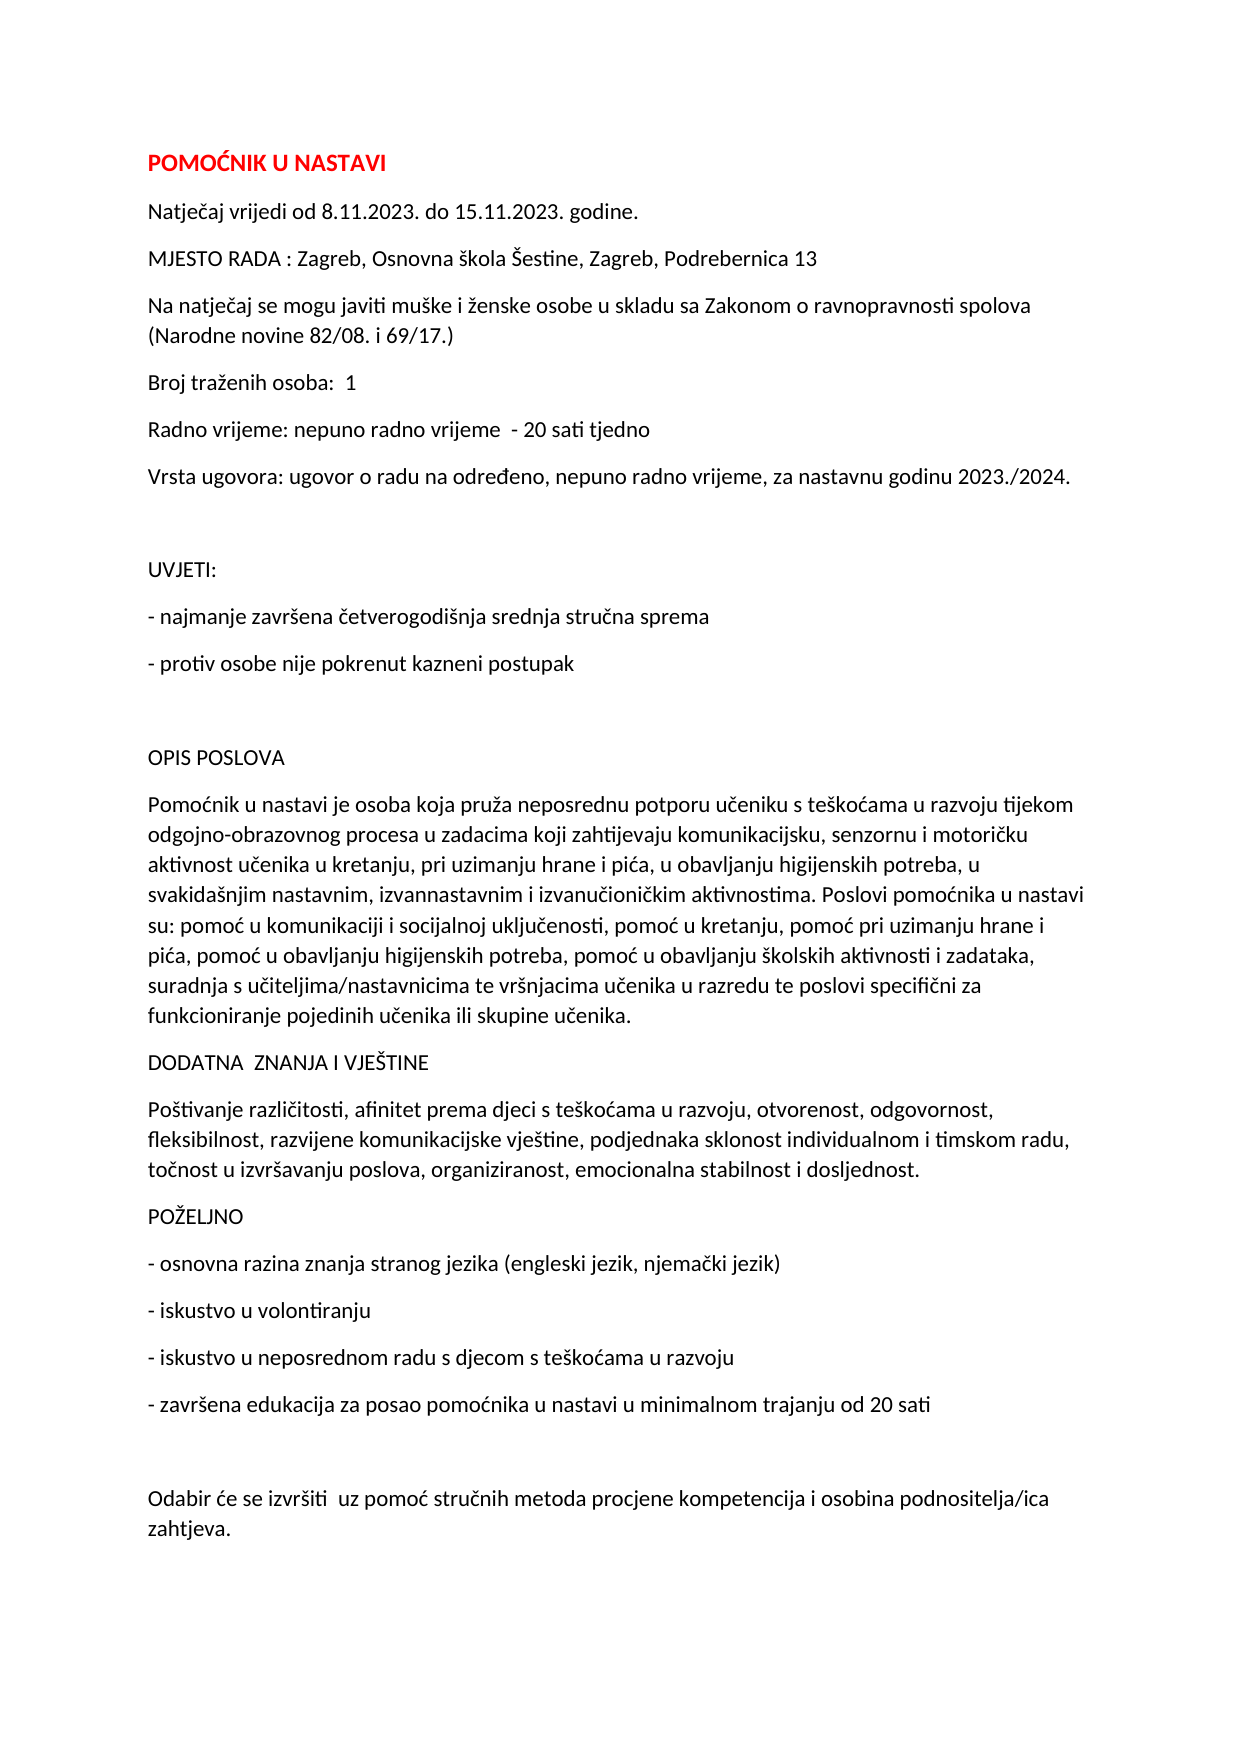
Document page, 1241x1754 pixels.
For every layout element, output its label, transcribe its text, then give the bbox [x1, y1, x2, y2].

text Na natječaj se mogu javiti muške i ženske osobe u skladu sa Zakonom o ravnopravnosti spolova (Narodne novine 82/08. i 69/17.) [148, 291, 1093, 349]
text DODATNA ZNANJA I VJEŠTINE [148, 1048, 1093, 1076]
text - završena edukacija za posao pomoćnika u nastavi u minimalnom trajanju od 20 sati [148, 1390, 1093, 1418]
text Broj traženih osoba: 1 [148, 368, 1093, 396]
text MJESTO RADA : Zagreb, Osnovna škola Šestine, Zagreb, Podrebernica 13 [148, 244, 1093, 272]
text POŽELJNO [148, 1202, 1093, 1230]
text UVJETI: [148, 556, 1093, 583]
text - iskustvo u neposrednom radu s djecom s teškoćama u razvoju [148, 1343, 1093, 1371]
text - najmanje završena četverogodišnja srednja stručna sprema [148, 602, 1093, 630]
text Radno vrijeme: nepuno radno vrijeme - 20 sati tjedno [148, 415, 1093, 443]
text Natječaj vrijedi od 8.11.2023. do 15.11.2023. godine. [148, 197, 1093, 225]
text Odabir će se izvršiti uz pomoć stručnih metoda procjene kompetencija i osobina podnositelja/ica zahtjeva. [148, 1484, 1093, 1542]
text OPIS POSLOVA [148, 743, 1093, 771]
text Vrsta ugovora: ugovor o radu na određeno, nepuno radno vrijeme, za nastavnu godinu 2023./2024. [148, 462, 1093, 490]
text - protiv osobe nije pokrenut kazneni postupak [148, 649, 1093, 677]
text Poštivanje različitosti, afinitet prema djeci s teškoćama u razvoju, otvorenost, odgovornost, fleksibilnost, razvijene komunikacijske vještine, podjednaka sklonost individualnom i timskom radu, točnost u izvršavanju poslova, organiziranost, emocionalna stabilnost i dosljednost. [148, 1095, 1093, 1183]
text POMOĆNIK U NASTAVI [148, 148, 1093, 178]
text Pomoćnik u nastavi je osoba koja pruža neposrednu potporu učeniku s teškoćama u razvoju tijekom odgojno-obrazovnog procesa u zadacima koji zahtijevaju komunikacijsku, senzornu i motoričku aktivnost učenika u kretanju, pri uzimanju hrane i pića, u obavljanju higijenskih potreba, u svakidašnjim nastavnim, izvannastavnim i izvanučioničkim aktivnostima. Poslovi pomoćnika u nastavi su: pomoć u komunikaciji i socijalnoj uključenosti, pomoć u kretanju, pomoć pri uzimanju hrane i pića, pomoć u obavljanju higijenskih potreba, pomoć u obavljanju školskih aktivnosti i zadataka, suradnja s učiteljima/nastavnicima te vršnjacima učenika u razredu te poslovi specifični za funkcioniranje pojedinih učenika ili skupine učenika. [148, 790, 1093, 1029]
text - osnovna razina znanja stranog jezika (engleski jezik, njemački jezik) [148, 1249, 1093, 1277]
text - iskustvo u volontiranju [148, 1296, 1093, 1324]
